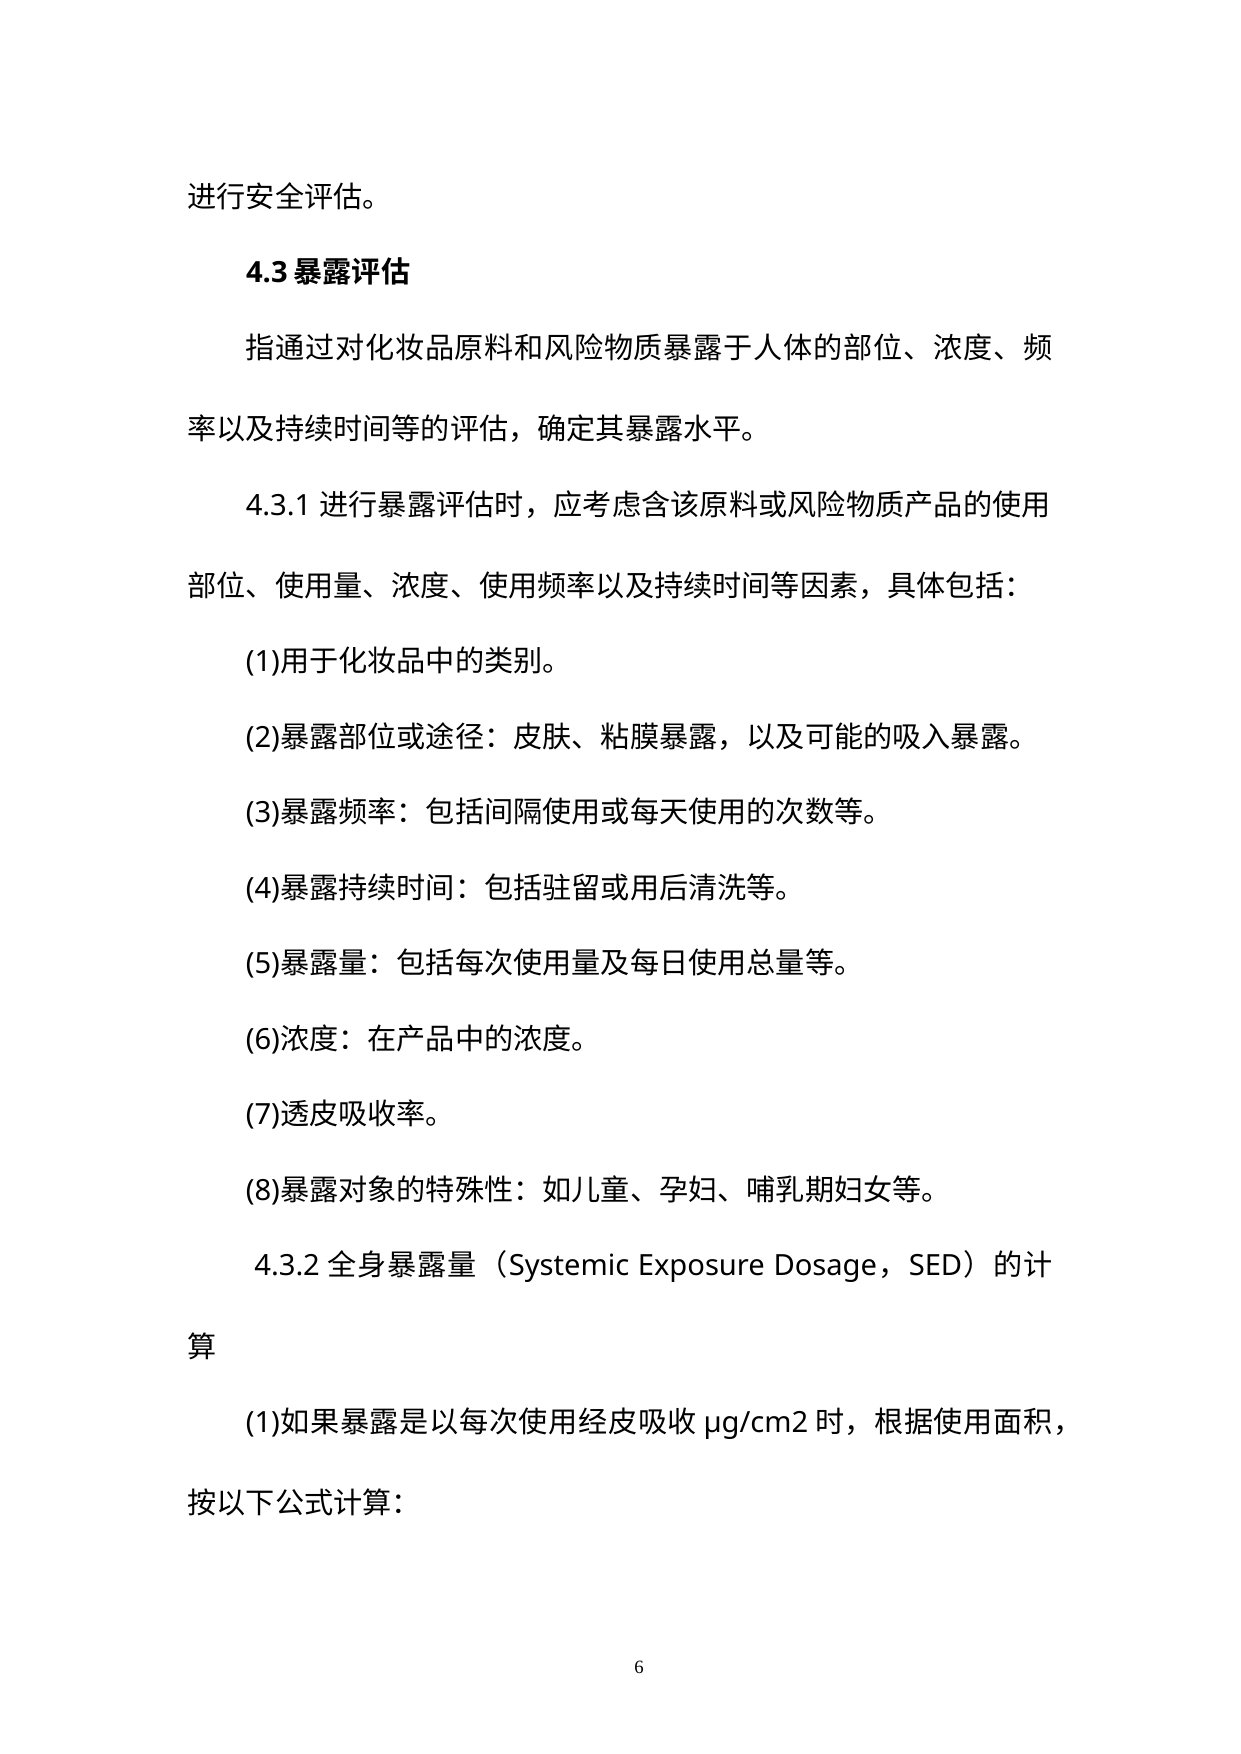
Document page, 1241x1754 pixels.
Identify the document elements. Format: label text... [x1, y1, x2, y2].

text (6)浓度：在产品中的浓度。 [187, 1004, 1053, 1069]
text (7)透皮吸收率。 [187, 1080, 1053, 1145]
text 4.3.2全身暴露量（Systemic Exposure Dosage，SED）的计算 [187, 1231, 1053, 1377]
text (2)暴露部位或途径：皮肤、粘膜暴露，以及可能的吸入暴露。 [187, 702, 1053, 767]
subtitle 4.3暴露评估 [187, 237, 1053, 302]
text (5)暴露量：包括每次使用量及每日使用总量等。 [187, 929, 1053, 994]
text 4.3.1 进行暴露评估时，应考虑含该原料或风险物质产品的使用部位、使用量、浓度、使用频率以及持续时间等因素，具体包括： [187, 470, 1053, 616]
text (1)如果暴露是以每次使用经皮吸收μg/cm2时，根据使用面积，按以下公式计算： [187, 1387, 1053, 1534]
text (4)暴露持续时间：包括驻留或用后清洗等。 [187, 853, 1053, 918]
text 指通过对化妆品原料和风险物质暴露于人体的部位、浓度、频率以及持续时间等的评估，确定其暴露水平。 [187, 313, 1053, 459]
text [187, 162, 1053, 227]
text (3)暴露频率：包括间隔使用或每天使用的次数等。 [187, 778, 1053, 843]
text (1)用于化妆品中的类别。 [187, 627, 1053, 692]
text (8)暴露对象的特殊性：如儿童、孕妇、哺乳期妇女等。 [187, 1155, 1053, 1220]
